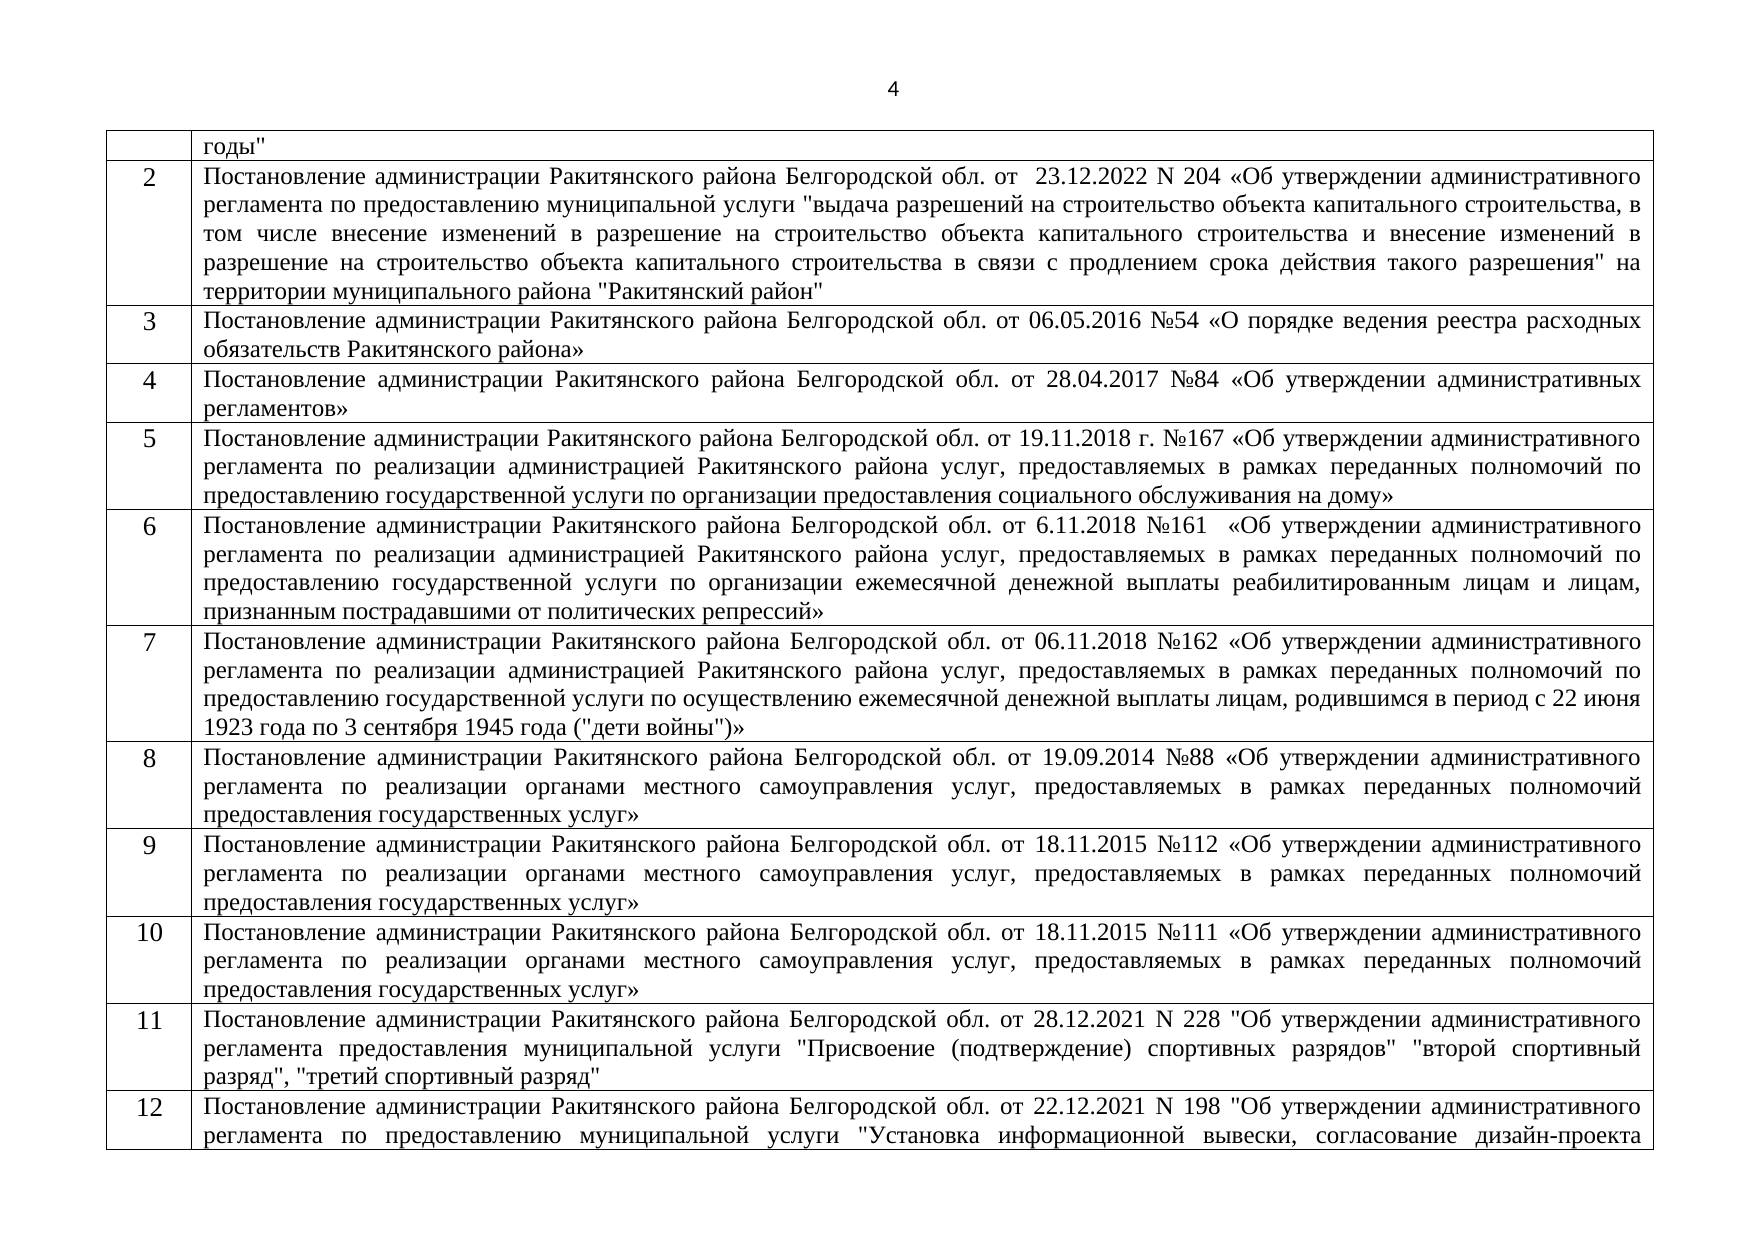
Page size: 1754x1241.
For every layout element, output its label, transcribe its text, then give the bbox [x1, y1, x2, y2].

table_cell Постановление администрации Ракитянского района Белгородской обл. от 23.12.2022 N 204 «Об утверждении административного регламента по предоставлению муниципальной услуги "выдача разрешений на строительство объекта капитального строительства, в том числе внесение изменений в разрешение на строительство объекта капитального строительства и внесение изменений в разрешение на строительство объекта капитального строительства в связи с продлением срока действия такого разрешения" на территории муниципального района "Ракитянский район" [192, 161, 1653, 304]
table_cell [192, 1091, 1653, 1149]
table_cell 10 [107, 917, 191, 1003]
table_cell Постановление администрации Ракитянского района Белгородской обл. от 18.11.2015 №111 «Об утверждении административного регламента по реализации органами местного самоуправления услуг, предоставляемых в рамках переданных полномочий предоставления государственных услуг» [192, 917, 1653, 1003]
table_cell Постановление администрации Ракитянского района Белгородской обл. от 19.09.2014 №88 «Об утверждении административного регламента по реализации органами местного самоуправления услуг, предоставляемых в рамках переданных полномочий предоставления государственных услуг» [192, 742, 1653, 828]
table_cell 4 [107, 364, 191, 422]
table_cell Постановление администрации Ракитянского района Белгородской обл. от 28.12.2021 N 228 "Об утверждении административного регламента предоставления муниципальной услуги "Присвоение (подтверждение) спортивных разрядов" "второй спортивный разряд", "третий спортивный разряд" [192, 1004, 1653, 1090]
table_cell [192, 131, 1653, 160]
table_cell 11 [107, 1004, 191, 1090]
table_cell 1 [107, 131, 191, 160]
table_cell 8 [107, 742, 191, 828]
table_cell 6 [107, 510, 191, 625]
table_cell Постановление администрации Ракитянского района Белгородской обл. от 19.11.2018 г. №167 «Об утверждении административного регламента по реализации администрацией Ракитянского района услуг, предоставляемых в рамках переданных полномочий по предоставлению государственной услуги по организации предоставления социального обслуживания на дому» [192, 423, 1653, 509]
table_cell 7 [107, 626, 191, 741]
table_cell Постановление администрации Ракитянского района Белгородской обл. от 06.11.2018 №162 «Об утверждении административного регламента по реализации администрацией Ракитянского района услуг, предоставляемых в рамках переданных полномочий по предоставлению государственной услуги по осуществлению ежемесячной денежной выплаты лицам, родившимся в период с 22 июня 1923 года по 3 сентября 1945 года ("дети войны")» [192, 626, 1653, 741]
table_cell 2 [107, 161, 191, 304]
table_cell Постановление администрации Ракитянского района Белгородской обл. от 28.04.2017 №84 «Об утверждении административных регламентов» [192, 364, 1653, 422]
table_cell Постановление администрации Ракитянского района Белгородской обл. от 06.05.2016 №54 «О порядке ведения реестра расходных обязательств Ракитянского района» [192, 306, 1653, 363]
table_cell 9 [107, 829, 191, 916]
table_cell Постановление администрации Ракитянского района Белгородской обл. от 18.11.2015 №112 «Об утверждении административного регламента по реализации органами местного самоуправления услуг, предоставляемых в рамках переданных полномочий предоставления государственных услуг» [192, 829, 1653, 916]
table_cell 5 [107, 423, 191, 509]
table_cell 3 [107, 306, 191, 363]
table_cell Постановление администрации Ракитянского района Белгородской обл. от 6.11.2018 №161 «Об утверждении административного регламента по реализации администрацией Ракитянского района услуг, предоставляемых в рамках переданных полномочий по предоставлению государственной услуги по организации ежемесячной денежной выплаты реабилитированным лицам и лицам, признанным пострадавшими от политических репрессий» [192, 510, 1653, 625]
table_cell 12 [107, 1091, 191, 1149]
